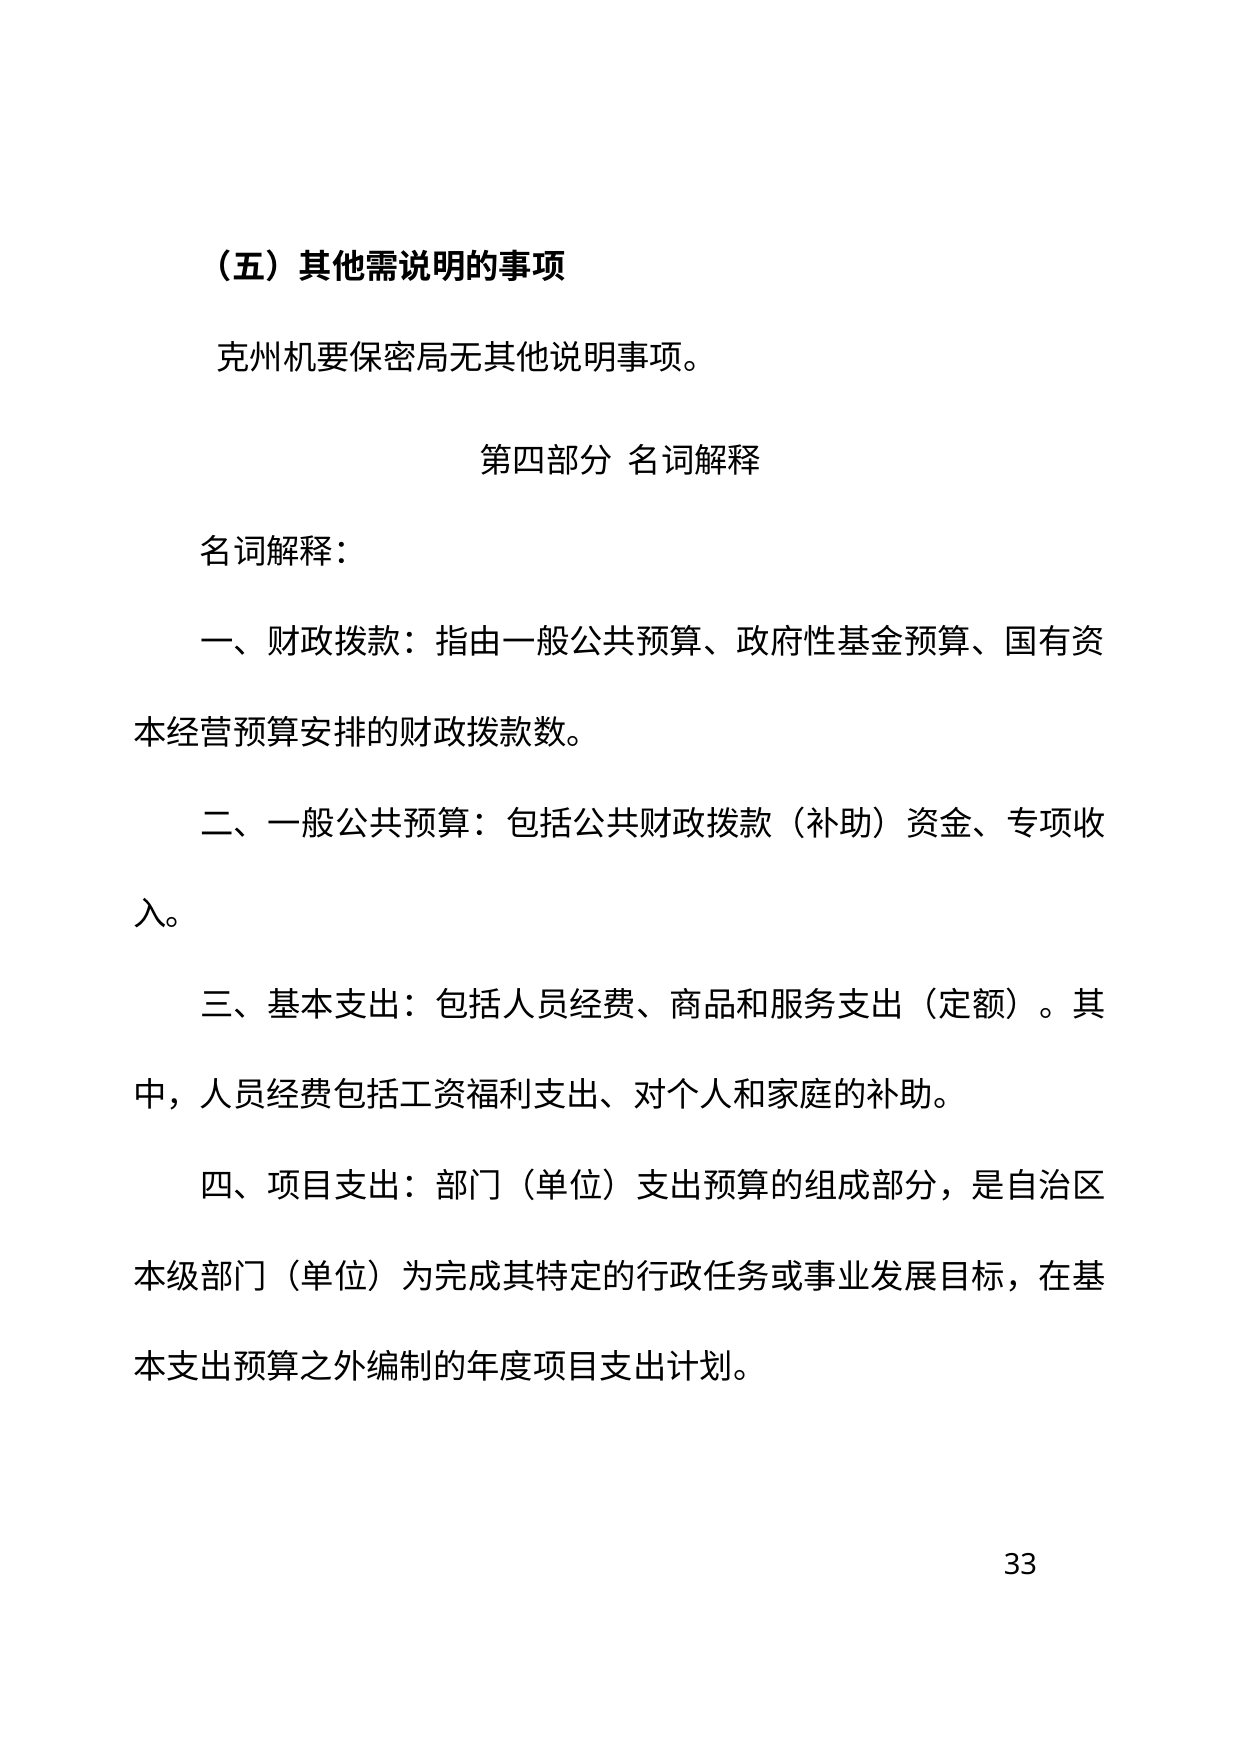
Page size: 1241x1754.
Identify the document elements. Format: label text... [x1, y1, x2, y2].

text 第四部分 名词解释 [133, 413, 1107, 503]
text 克州机要保密局无其他说明事项。 [133, 309, 1107, 400]
text 二、一般公共预算：包括公共财政拨款（补助）资金、专项收入。 [133, 775, 1107, 956]
text 名词解释： [133, 503, 1107, 594]
text 一、财政拨款：指由一般公共预算、政府性基金预算、国有资本经营预算安排的财政拨款数。 [133, 594, 1107, 775]
text 三、基本支出：包括人员经费、商品和服务支出（定额）。其中，人员经费包括工资福利支出、对个人和家庭的补助。 [133, 956, 1107, 1138]
text （五）其他需说明的事项 [133, 219, 1107, 309]
text 四、项目支出：部门（单位）支出预算的组成部分，是自治区本级部门（单位）为完成其特定的行政任务或事业发展目标，在基本支出预算之外编制的年度项目支出计划。 [133, 1138, 1107, 1409]
